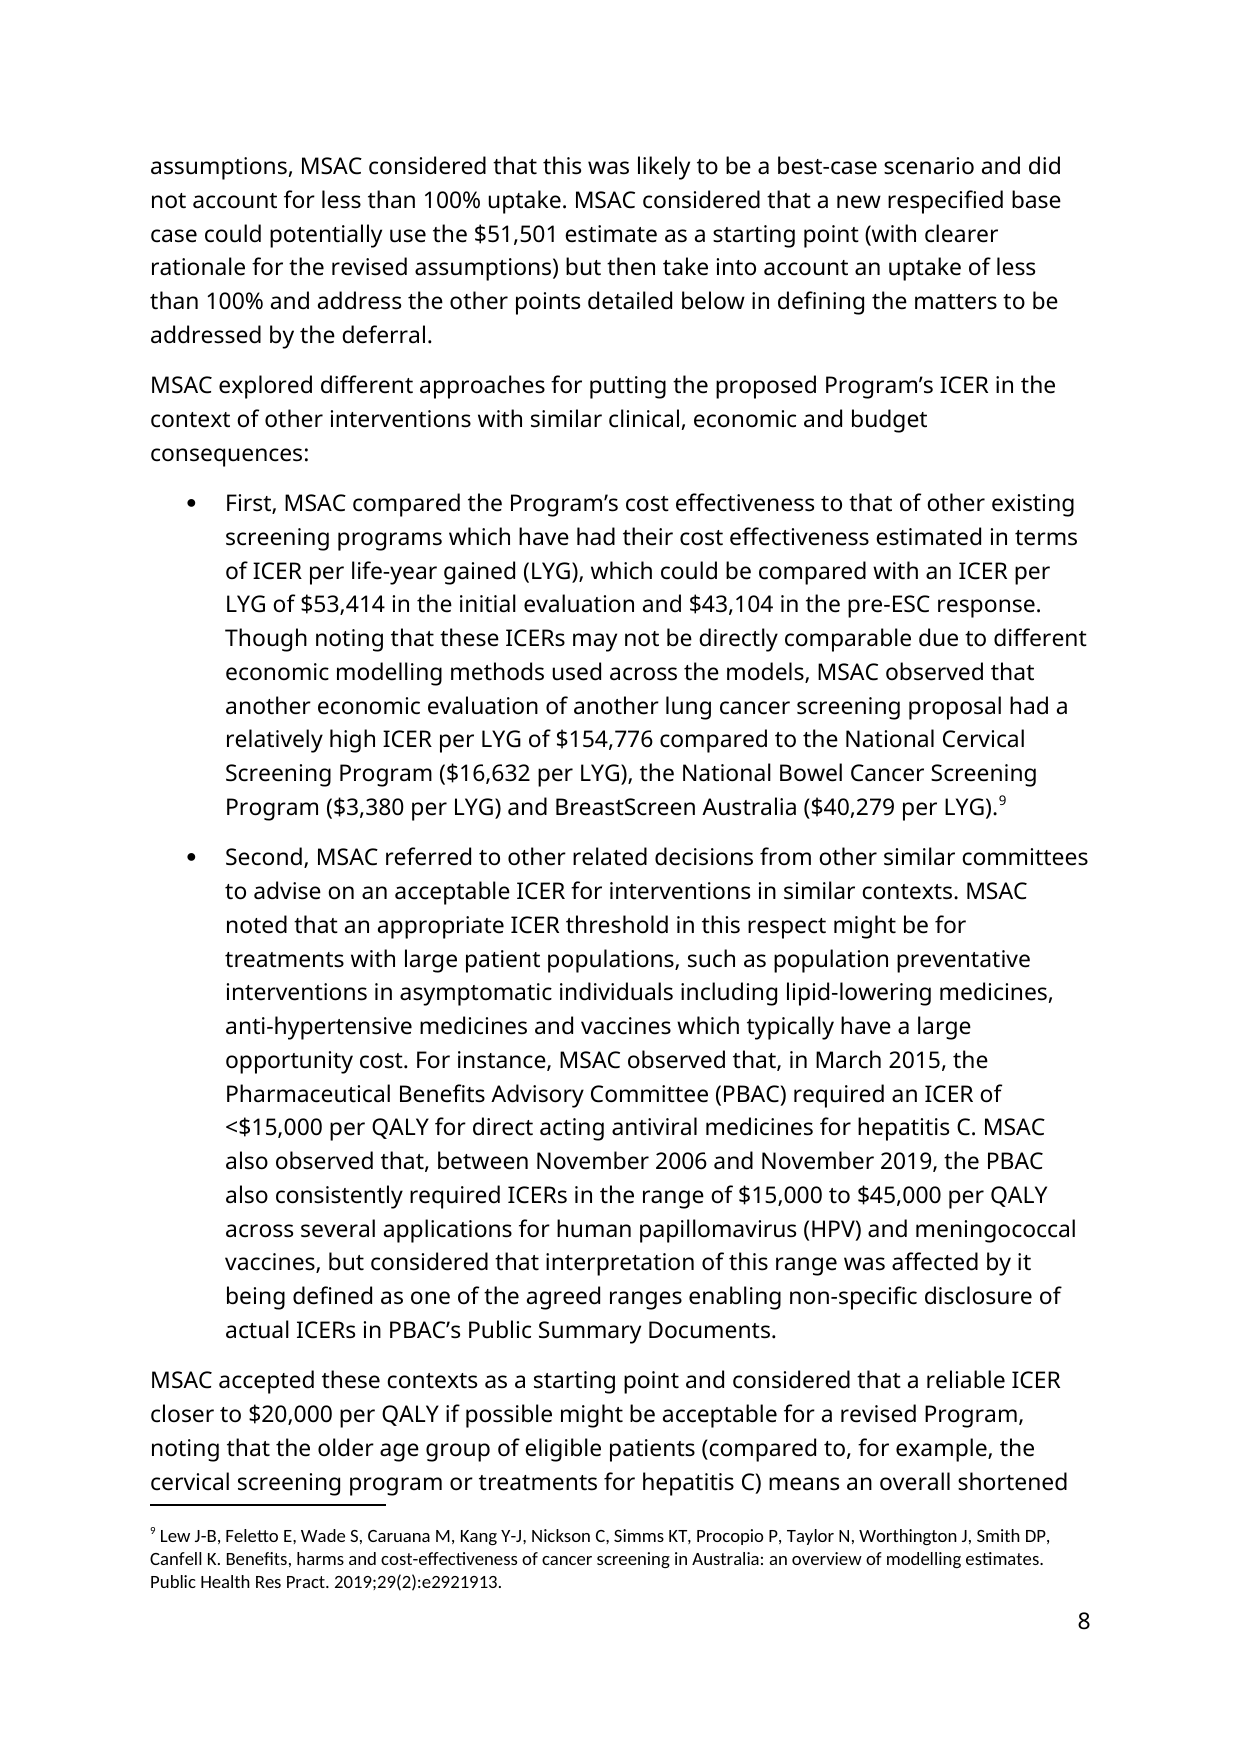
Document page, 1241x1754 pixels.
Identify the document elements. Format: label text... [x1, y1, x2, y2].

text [150, 1364, 1090, 1497]
text MSAC explored different approaches for putting the proposed Program’s ICER in the context of other interventions with similar clinical, economic and budget consequences: [150, 369, 1090, 468]
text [150, 150, 1090, 350]
list First, MSAC compared the Program’s cost effectiveness to that of other existing screening programs which have had their cost effectiveness estimated in terms of ICER per life-year gained (LYG), which could be compared with an ICER per LYG of $53,414 in the initial evaluation and $43,104 in the pre-ESC response. Though noting that these ICERs may not be directly comparable due to different economic modelling methods used across the models, MSAC observed that another economic evaluation of another lung cancer screening proposal had a relatively high ICER per LYG of $154,776 compared to the National Cervical Screening Program ($16,632 per LYG), the National Bowel Cancer Screening Program ($3,380 per LYG) and BreastScreen Australia ($40,279 per LYG). [187, 487, 1090, 822]
list Second, MSAC referred to other related decisions from other similar committees to advise on an acceptable ICER for interventions in similar contexts. MSAC noted that an appropriate ICER threshold in this respect might be for treatments with large patient populations, such as population preventative interventions in asymptomatic individuals including lipid-lowering medicines, anti-hypertensive medicines and vaccines which typically have a large opportunity cost. For instance, MSAC observed that, in March 2015, the Pharmaceutical Benefits Advisory Committee (PBAC) required an ICER of <$15,000 per QALY for direct acting antiviral medicines for hepatitis C. MSAC also observed that, between November 2006 and November 2019, the PBAC also consistently required ICERs in the range of $15,000 to $45,000 per QALY across several applications for human papillomavirus (HPV) and meningococcal vaccines, but considered that interpretation of this range was affected by it being defined as one of the agreed ranges enabling non-specific disclosure of actual ICERs in PBAC’s Public Summary Documents. [187, 841, 1090, 1345]
